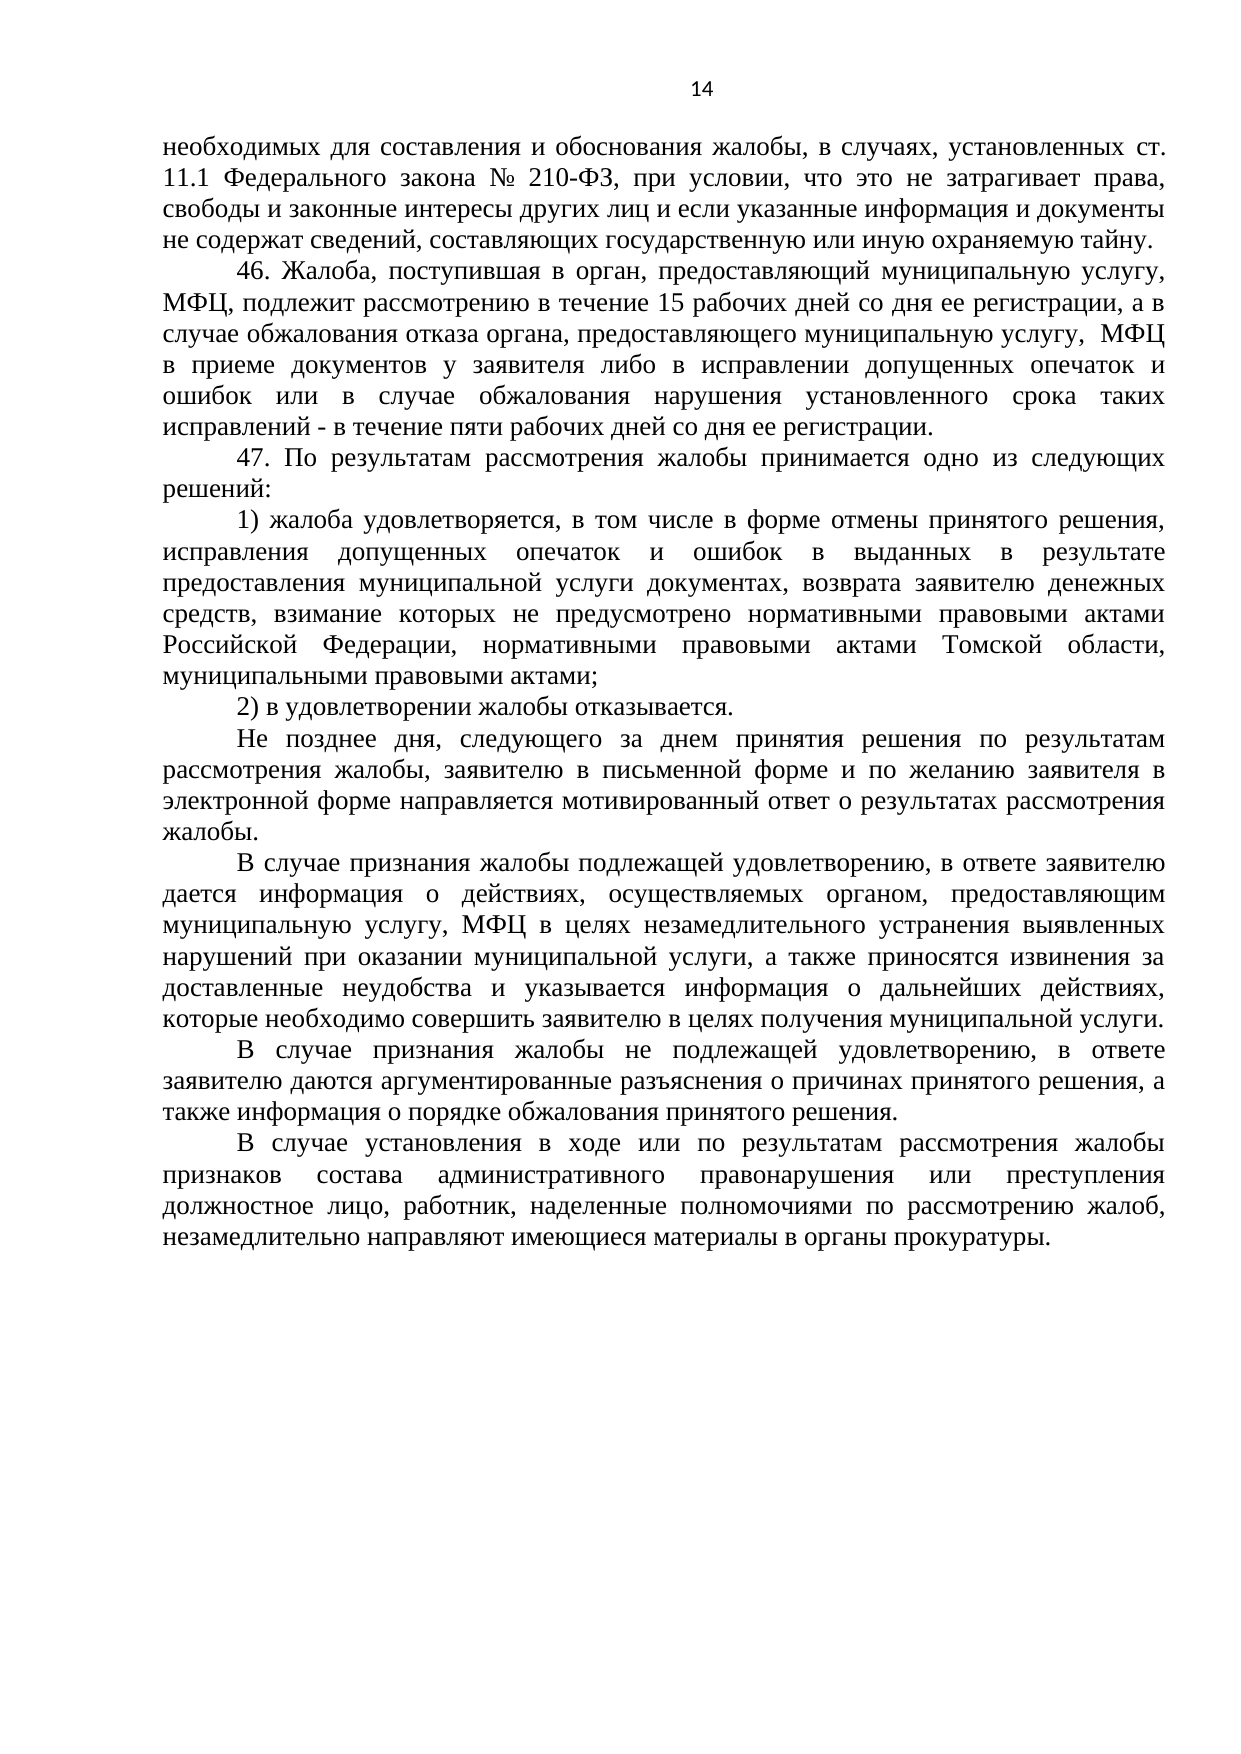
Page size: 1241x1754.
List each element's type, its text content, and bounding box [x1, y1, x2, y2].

text 47. По результатам рассмотрения жалобы принимается одно из следующих решений: [162, 441, 1167, 504]
text 1) жалоба удовлетворяется, в том числе в форме отмены принятого решения, исправления допущенных опечаток и ошибок в выданных в результате предоставления муниципальной услуги документах, возврата заявителю денежных средств, взимание которых не предусмотрено нормативными правовыми актами Российской Федерации, нормативными правовыми актами Томской области, муниципальными правовыми актами; [162, 504, 1167, 691]
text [162, 130, 1167, 254]
text В случае признания жалобы подлежащей удовлетворению, в ответе заявителю дается информация о действиях, осуществляемых органом, предоставляющим муниципальную услугу, МФЦ в целях незамедлительного устранения выявленных нарушений при оказании муниципальной услуги, а также приносятся извинения за доставленные неудобства и указывается информация о дальнейших действиях, которые необходимо совершить заявителю в целях получения муниципальной услуги. [162, 846, 1167, 1033]
text Не позднее дня, следующего за днем принятия решения по результатам рассмотрения жалобы, заявителю в письменной форме и по желанию заявителя в электронной форме направляется мотивированный ответ о результатах рассмотрения жалобы. [162, 722, 1167, 846]
text 46. Жалоба, поступившая в орган, предоставляющий муниципальную услугу, МФЦ, подлежит рассмотрению в течение 15 рабочих дней со дня ее регистрации, а в случае обжалования отказа органа, предоставляющего муниципальную услугу, МФЦ в приеме документов у заявителя либо в исправлении допущенных опечаток и ошибок или в случае обжалования нарушения установленного срока таких исправлений - в течение пяти рабочих дней со дня ее регистрации. [162, 254, 1167, 441]
text В случае установления в ходе или по результатам рассмотрения жалобы признаков состава административного правонарушения или преступления должностное лицо, работник, наделенные полномочиями по рассмотрению жалоб, незамедлительно направляют имеющиеся материалы в органы прокуратуры. [162, 1127, 1167, 1251]
text 2) в удовлетворении жалобы отказывается. [162, 691, 1167, 722]
text В случае признания жалобы не подлежащей удовлетворению, в ответе заявителю даются аргументированные разъяснения о причинах принятого решения, а также информация о порядке обжалования принятого решения. [162, 1033, 1167, 1127]
